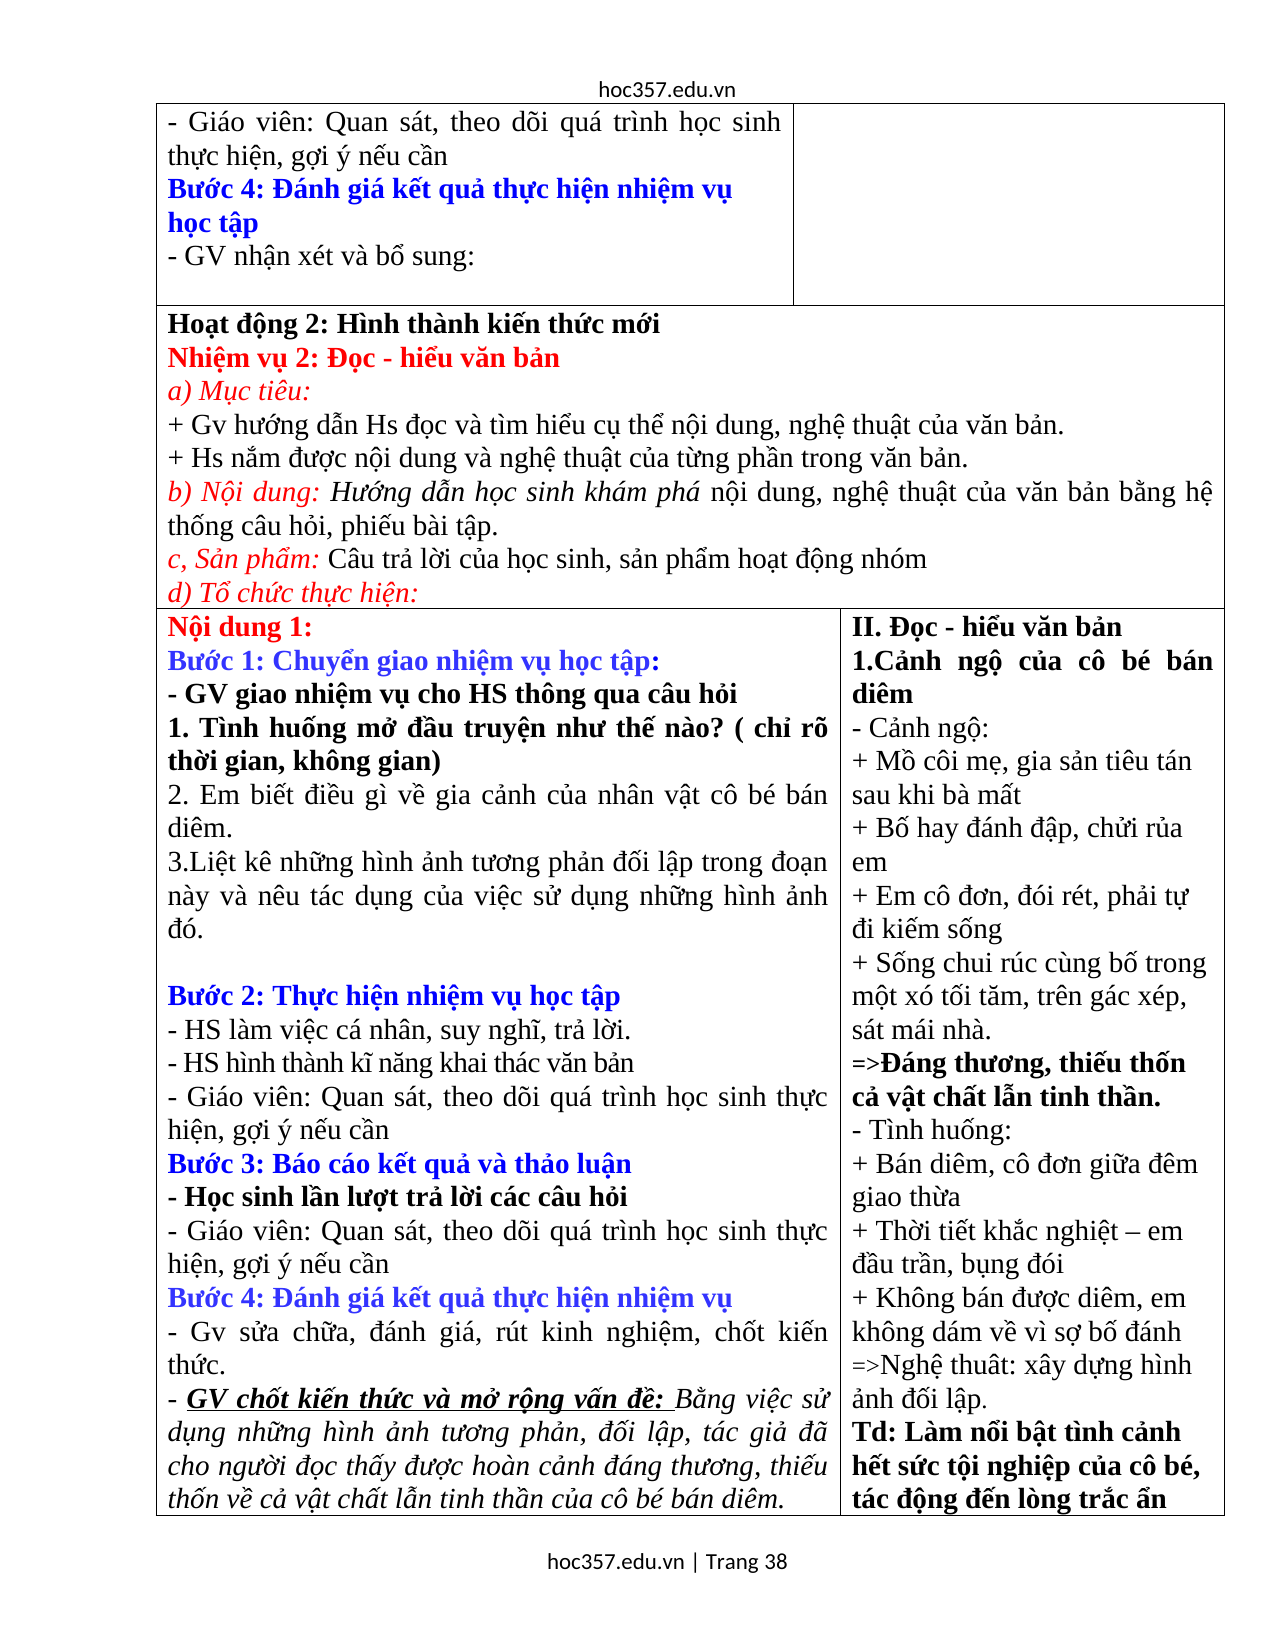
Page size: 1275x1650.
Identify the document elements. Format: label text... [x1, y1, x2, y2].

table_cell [841, 609, 1224, 1515]
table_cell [157, 609, 840, 1515]
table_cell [794, 104, 1224, 305]
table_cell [157, 104, 793, 305]
table_cell Hoạt động 2: Hình thành kiến thức mới Nhiệm vụ 2: Đọc - hiểu văn bản a) Mục tiêu: + Gv hướng dẫn Hs đọc và tìm hiểu cụ thể nội dung, nghệ thuật của văn bản. + Hs nắm được nội dung và nghệ thuật của từng phần trong văn bản. b) Nội dung: Hướng dẫn học sinh khám phá nội dung, nghệ thuật của văn bản bằng hệ thống câu hỏi, phiếu bài tập. c, Sản phẩm: Câu trả lời của học sinh, sản phẩm hoạt động nhóm d) Tổ chức thực hiện: [157, 306, 1224, 608]
